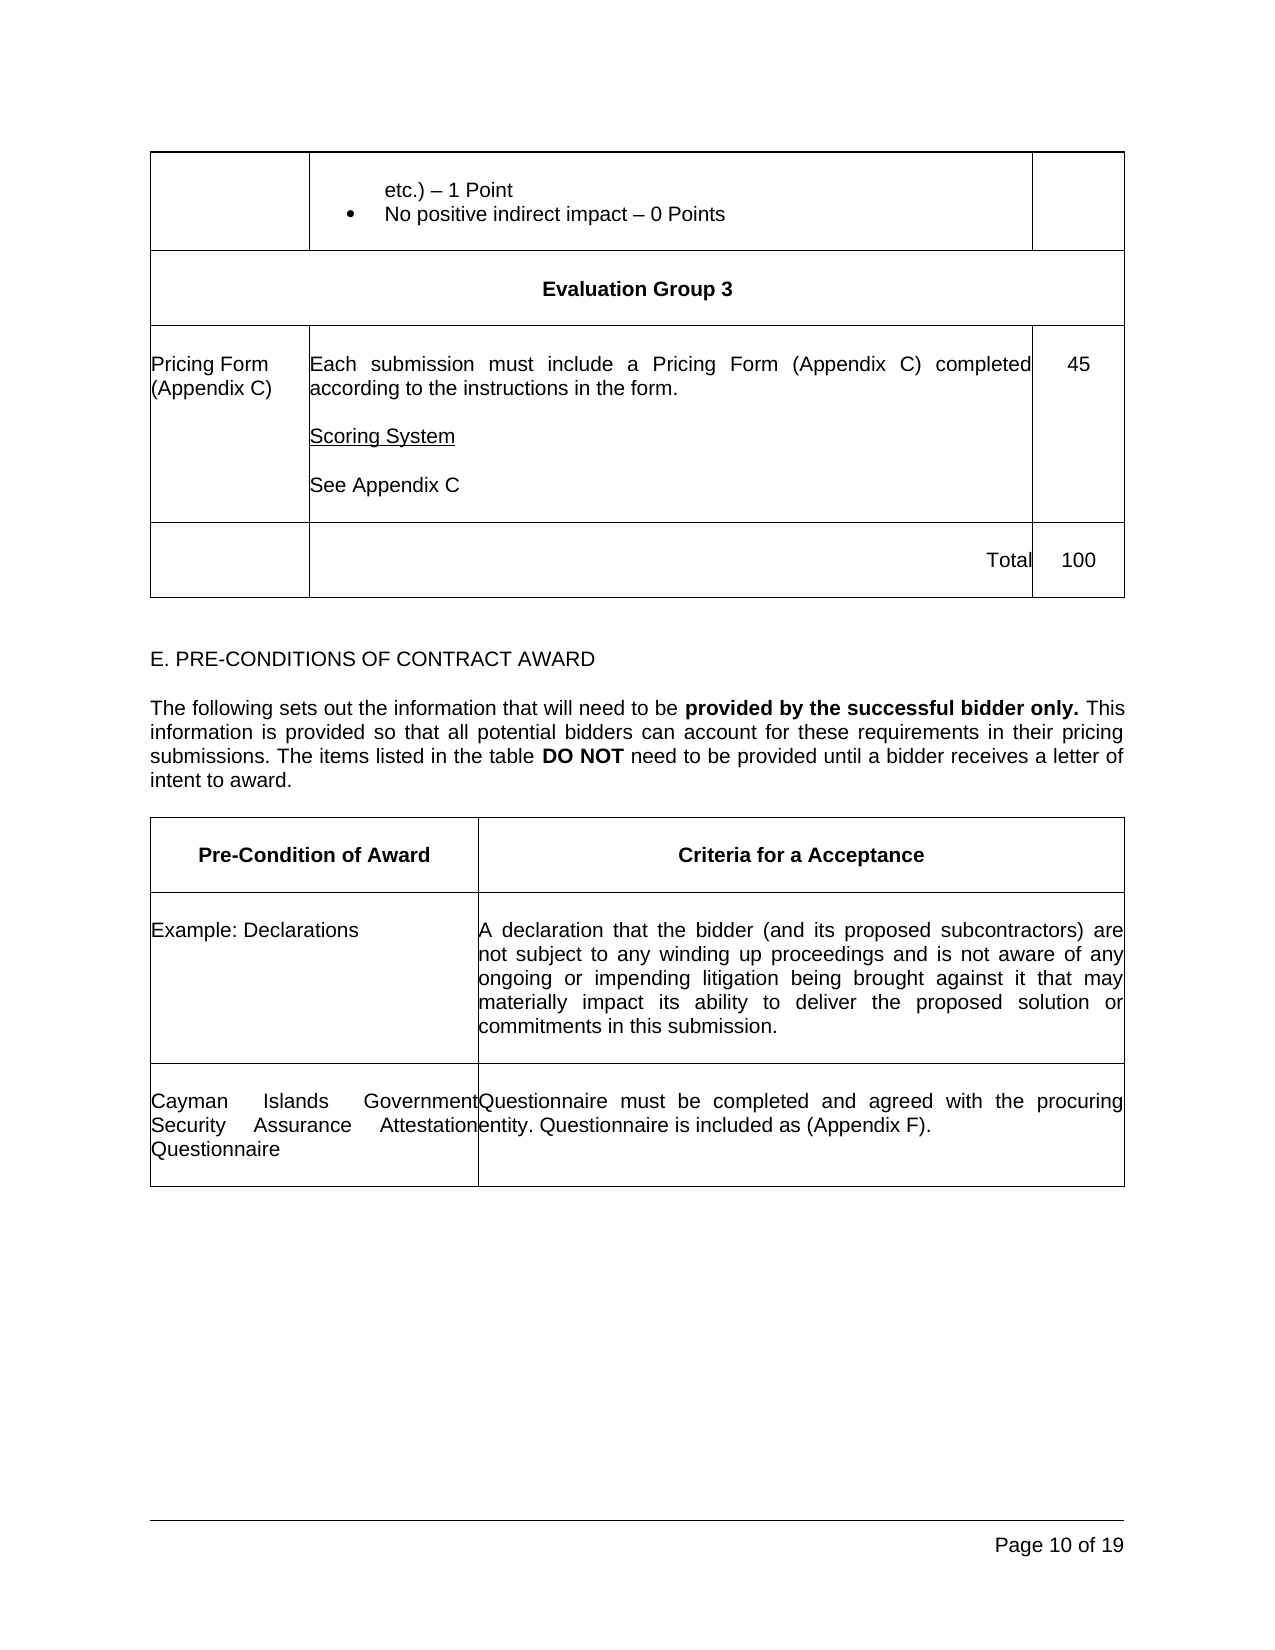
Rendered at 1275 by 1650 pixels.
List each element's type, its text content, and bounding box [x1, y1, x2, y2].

table_cell Questionnaire must be completed and agreed with the procuring entity. Questionnaire is included as (Appendix F). [479, 1064, 1124, 1186]
table_cell Each submission must include a Pricing Form (Appendix C) completed according to the instructions in the form. Scoring System See Appendix C [310, 326, 1032, 522]
table_header Pre-Condition of Award [151, 818, 478, 892]
table_cell 100 [1033, 523, 1124, 597]
table_cell [151, 523, 309, 597]
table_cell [151, 153, 309, 250]
subtitle E. PRE-CONDITIONS OF CONTRACT AWARD [150, 623, 1125, 671]
table_cell Example: Declarations [151, 893, 478, 1063]
table_header Criteria for a Acceptance [479, 818, 1124, 892]
table_cell 45 [1033, 326, 1124, 522]
table_cell 5 [1033, 153, 1124, 250]
table_cell A declaration that the bidder (and its proposed subcontractors) are not subject to any winding up proceedings and is not aware of any ongoing or impending litigation being brought against it that may materially impact its ability to deliver the proposed solution or commitments in this submission. [479, 893, 1124, 1063]
table_cell Total [310, 523, 1032, 597]
table_cell Pricing Form (Appendix C) [151, 326, 309, 522]
text The following sets out the information that will need to be provided by the successful bidder only. This information is provided so that all potential bidders can account for these requirements in their pricing submissions. The items listed in the table DO NOT need to be provided until a bidder receives a letter of intent to award. [150, 696, 1125, 792]
table_cell Evaluation Group 3 [151, 251, 1124, 325]
table_cell Cayman Islands Government Security Assurance Attestation Questionnaire [151, 1064, 478, 1186]
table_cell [310, 153, 1032, 250]
